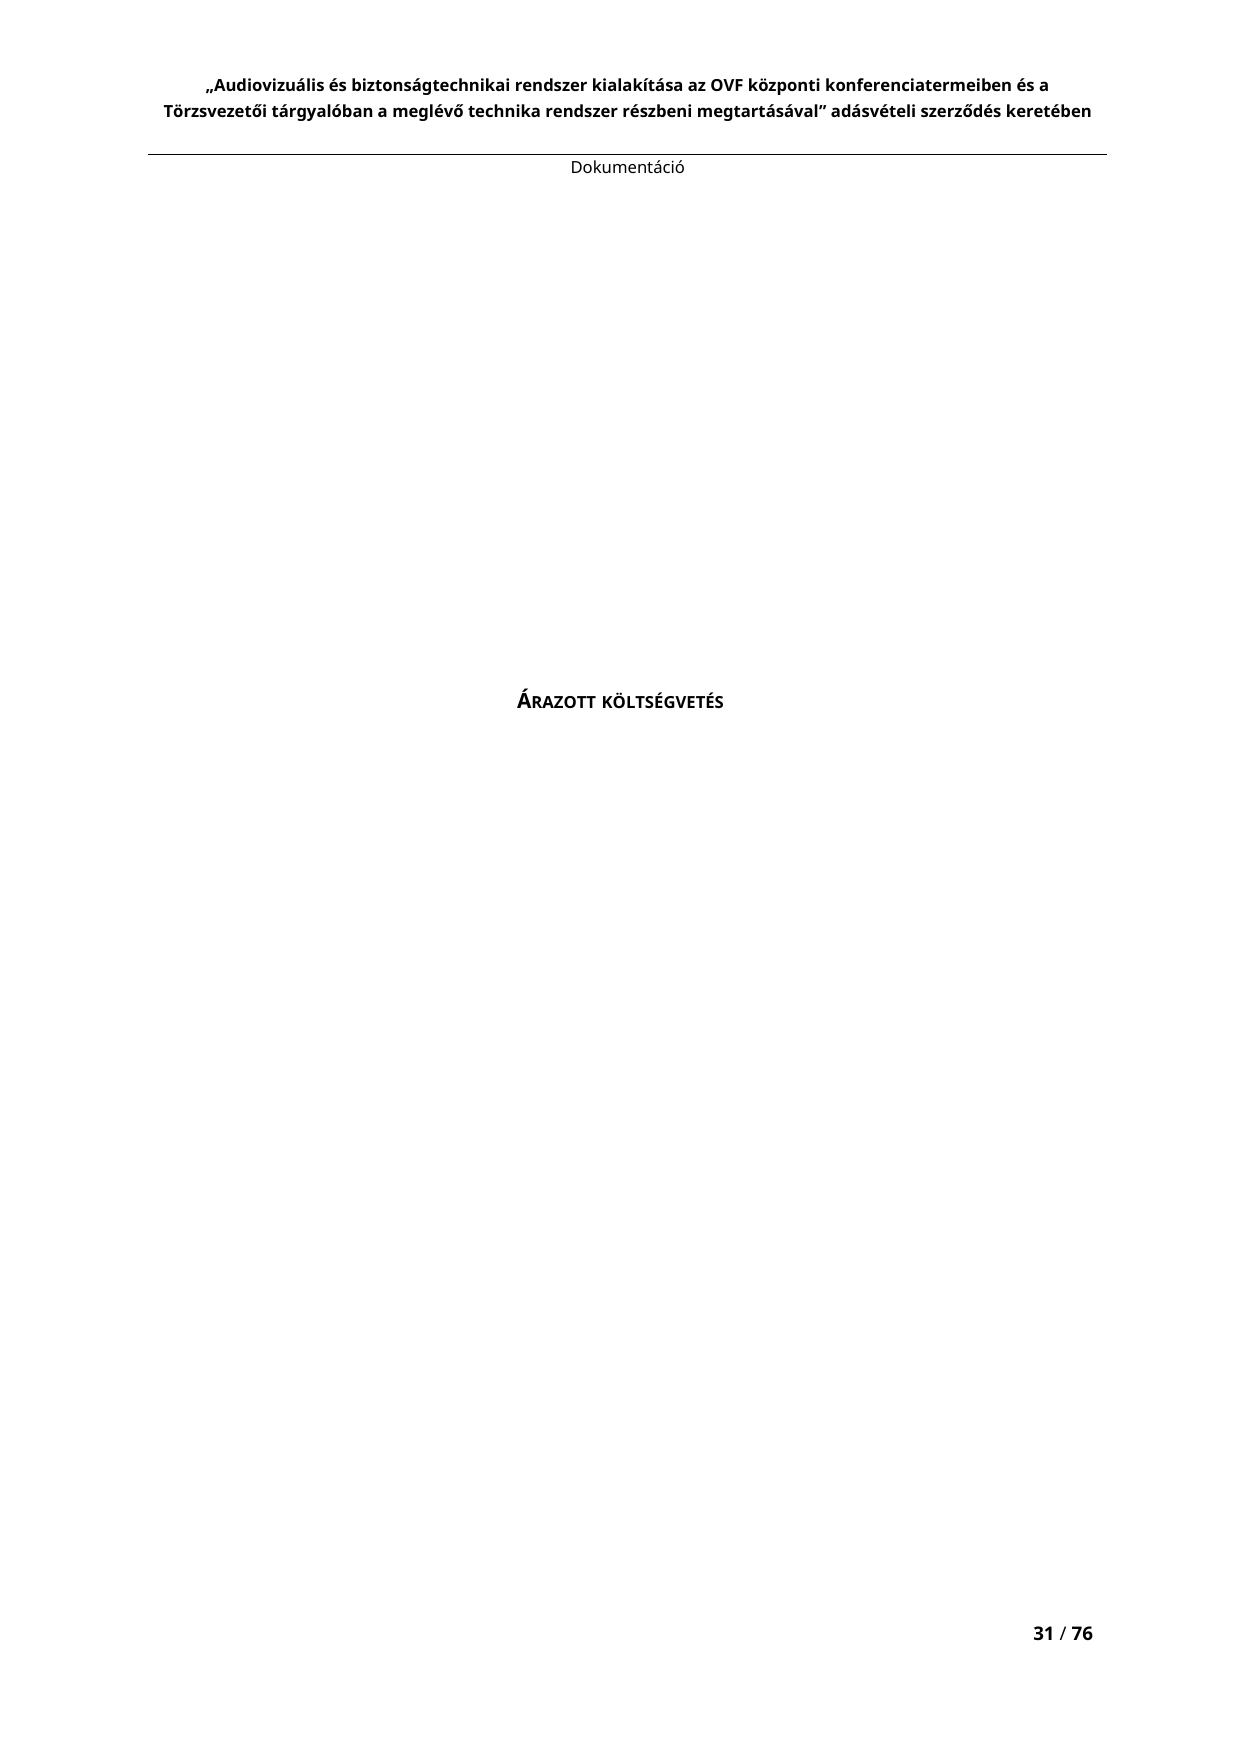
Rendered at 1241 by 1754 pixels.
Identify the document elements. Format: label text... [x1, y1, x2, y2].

subtitle Árazott költségvetés [148, 687, 1093, 715]
